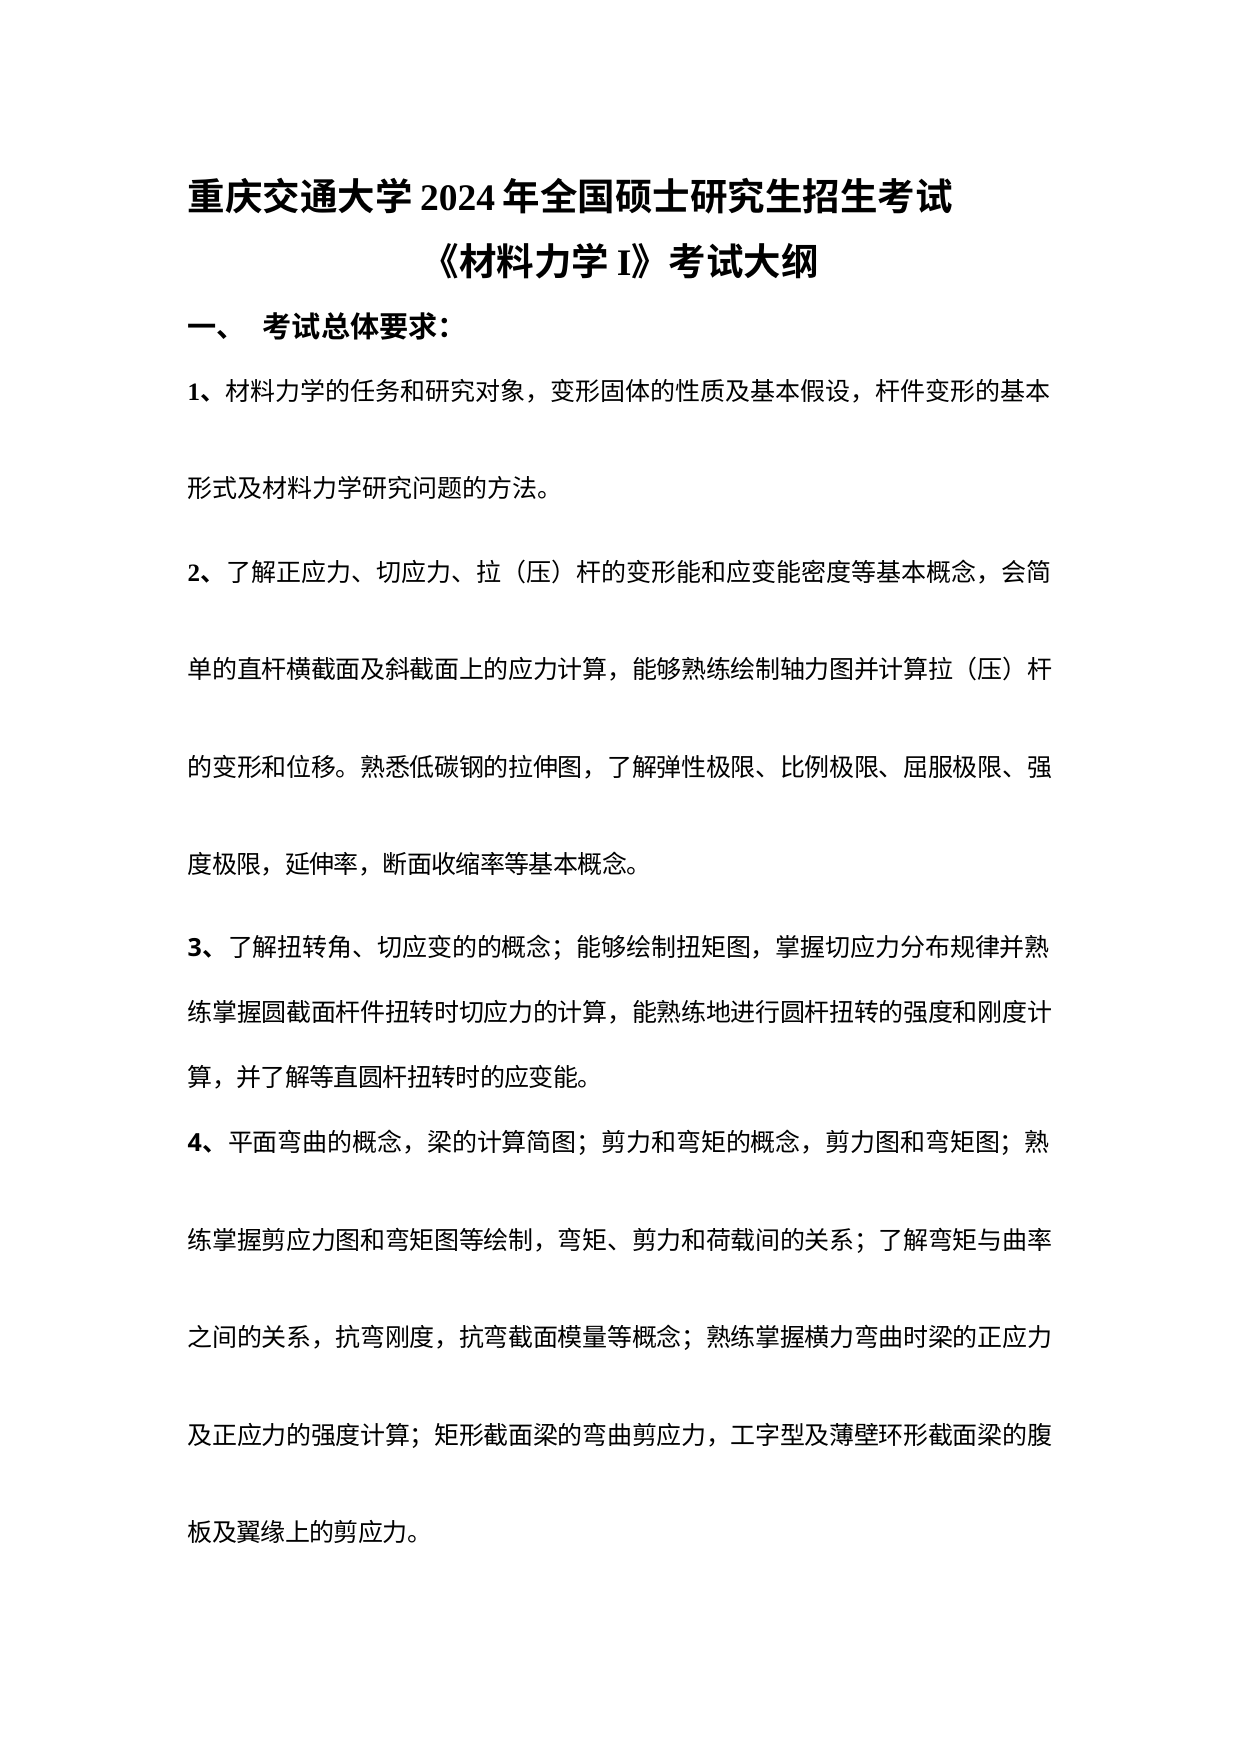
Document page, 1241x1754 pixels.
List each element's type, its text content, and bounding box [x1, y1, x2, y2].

text 1、材料力学的任务和研究对象，变形固体的性质及基本假设，杆件变形的基本形式及材料力学研究问题的方法。 [187, 357, 1053, 519]
text 重庆交通大学2024年全国硕士研究生招生考试 [187, 162, 1053, 227]
text 2、了解正应力、切应力、拉（压）杆的变形能和应变能密度等基本概念，会简单的直杆横截面及斜截面上的应力计算，能够熟练绘制轴力图并计算拉（压）杆的变形和位移。熟悉低碳钢的拉伸图，了解弹性极限、比例极限、屈服极限、强度极限，延伸率，断面收缩率等基本概念。 [187, 538, 1053, 895]
text 4、平面弯曲的概念，梁的计算简图；剪力和弯矩的概念，剪力图和弯矩图；熟练掌握剪应力图和弯矩图等绘制，弯矩、剪力和荷载间的关系；了解弯矩与曲率之间的关系，抗弯刚度，抗弯截面模量等概念；熟练掌握横力弯曲时梁的正应力及正应力的强度计算；矩形截面梁的弯曲剪应力，工字型及薄壁环形截面梁的腹板及翼缘上的剪应力。 [187, 1108, 1053, 1563]
text 《材料力学I》考试大纲 [187, 227, 1053, 292]
text 3、了解扭转角、切应变的的概念；能够绘制扭矩图，掌握切应力分布规律并熟练掌握圆截面杆件扭转时切应力的计算，能熟练地进行圆杆扭转的强度和刚度计算，并了解等直圆杆扭转时的应变能。 [187, 913, 1053, 1108]
list 考试总体要求： [187, 292, 1053, 357]
